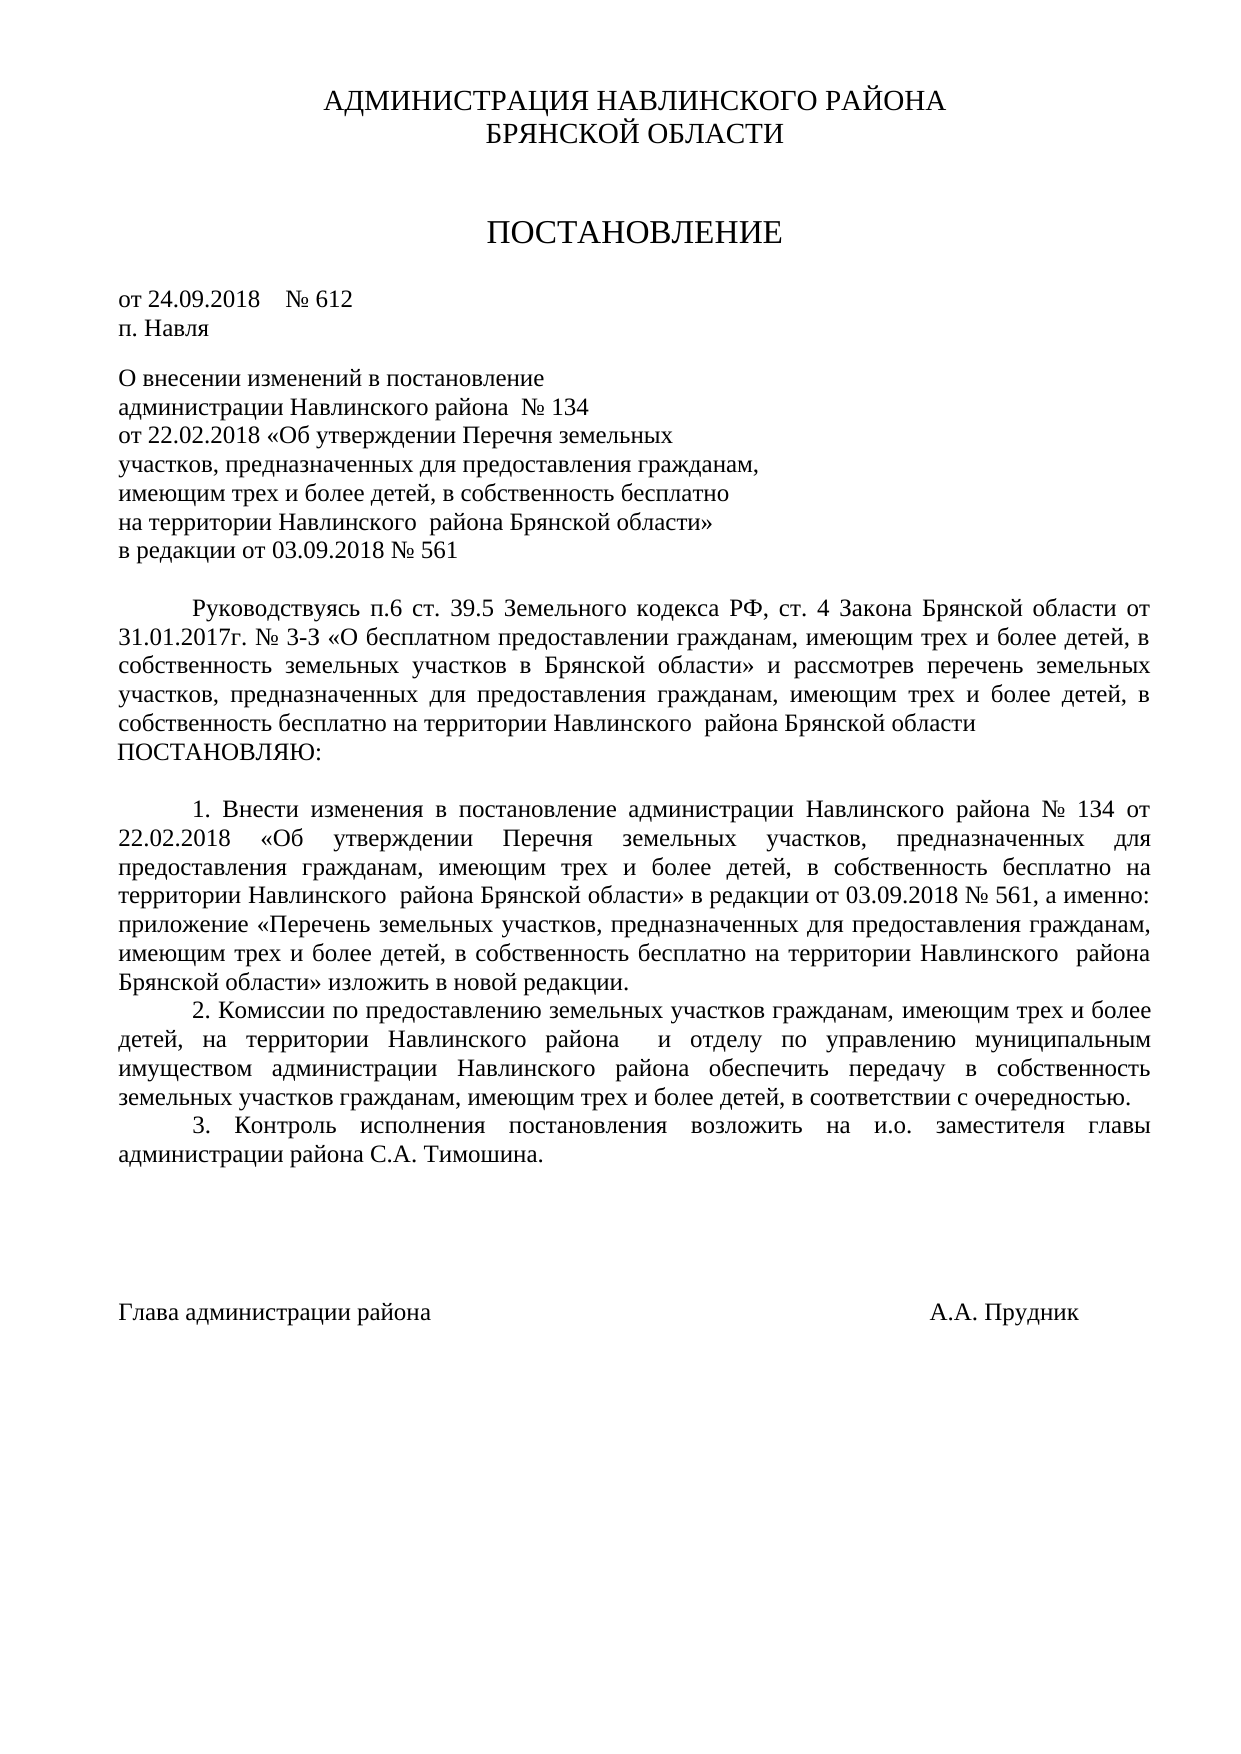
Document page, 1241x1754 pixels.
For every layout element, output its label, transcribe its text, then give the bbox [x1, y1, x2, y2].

text на территории Навлинского района Брянской области» [118, 507, 1152, 536]
text 3. Контроль исполнения постановления возложить на и.о. заместителя главы администрации района С.А. Тимошина. [118, 1111, 1152, 1168]
text участков, предназначенных для предоставления гражданам, [118, 449, 1152, 478]
text в редакции от 03.09.2018 № 561 [118, 536, 1152, 564]
text п. Навля [118, 313, 1152, 342]
subtitle ПОСТАНОВЛЕНИЕ [118, 212, 1152, 251]
text 1. Внести изменения в постановление администрации Навлинского района № 134 от 22.02.2018 «Об утверждении Перечня земельных участков, предназначенных для предоставления гражданам, имеющим трех и более детей, в собственность бесплатно на территории Навлинского района Брянской области» в редакции от 03.09.2018 № 561, а именно: приложение «Перечень земельных участков, предназначенных для предоставления гражданам, имеющим трех и более детей, в собственность бесплатно на территории Навлинского района Брянской области» изложить в новой редакции. [118, 794, 1152, 996]
text АДМИНИСТРАЦИЯ НАВЛИНСКОГО РАЙОНА [118, 83, 1152, 116]
text администрации Навлинского района № 134 [118, 392, 1152, 421]
text 2. Комиссии по предоставлению земельных участков гражданам, имеющим трех и более детей, на территории Навлинского района и отделу по управлению муниципальным имуществом администрации Навлинского района обеспечить передачу в собственность земельных участков гражданам, имеющим трех и более детей, в соответствии с очередностью. [118, 996, 1152, 1111]
text Глава администрации района А.А. Прудник [118, 1269, 1152, 1353]
text БРЯНСКОЙ ОБЛАСТИ [118, 116, 1152, 150]
text имеющим трех и более детей, в собственность бесплатно [118, 478, 1152, 507]
text Руководствуясь п.6 ст. 39.5 Земельного кодекса РФ, ст. 4 Закона Брянской области от 31.01.2017г. № 3-З «О бесплатном предоставлении гражданам, имеющим трех и более детей, в собственность земельных участков в Брянской области» и рассмотрев перечень земельных участков, предназначенных для предоставления гражданам, имеющим трех и более детей, в собственность бесплатно на территории Навлинского района Брянской области [118, 593, 1152, 737]
text ПОСТАНОВЛЯЮ: [43, 737, 1152, 766]
text от 22.02.2018 «Об утверждении Перечня земельных [118, 421, 1152, 449]
text О внесении изменений в постановление [118, 363, 1152, 392]
subtitle от 24.09.2018 № 612 [118, 284, 1152, 313]
